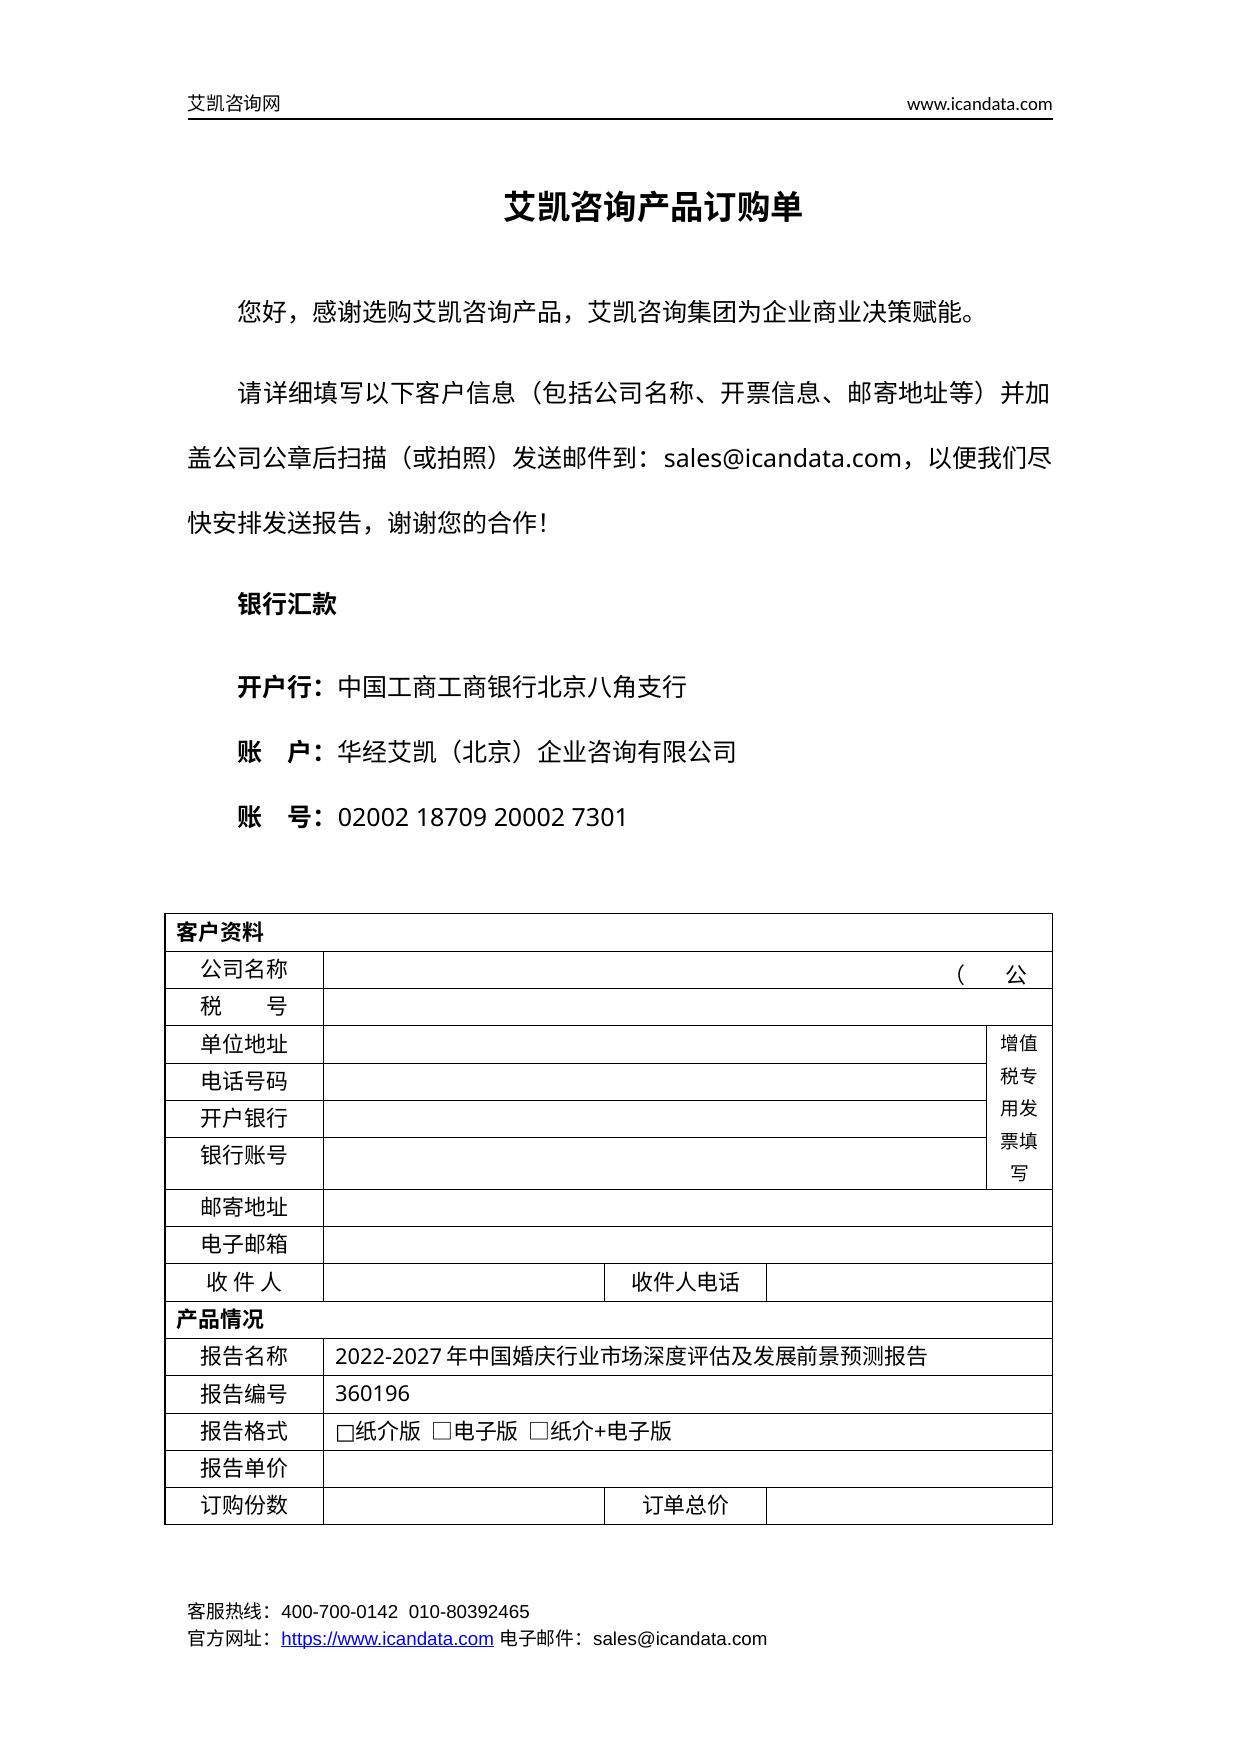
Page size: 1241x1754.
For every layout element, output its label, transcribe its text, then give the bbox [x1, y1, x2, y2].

text 开户行：中国工商工商银行北京八角支行 [187, 653, 1053, 718]
table_cell 订购份数 [166, 1488, 323, 1524]
table_cell [324, 1264, 604, 1301]
text 艾凯咨询产品订购单 [187, 172, 1053, 237]
text 账 户：华经艾凯（北京）企业咨询有限公司 [187, 718, 1053, 783]
table_cell 开户银行 [166, 1101, 323, 1137]
table_cell 银行账号 [166, 1138, 323, 1189]
text 您好，感谢选购艾凯咨询产品，艾凯咨询集团为企业商业决策赋能。 [187, 278, 1053, 343]
table_cell 单位地址 [166, 1026, 323, 1062]
table_cell [324, 989, 1052, 1025]
table_cell [324, 1488, 604, 1524]
table_cell [324, 1227, 1052, 1263]
table_cell 报告编号 [166, 1376, 323, 1412]
table_cell [324, 1190, 1052, 1226]
table_cell 产品情况 [166, 1302, 1052, 1338]
table_cell 订单总价 [605, 1488, 766, 1524]
text 账 号：02002 18709 20002 7301 [187, 783, 1053, 848]
table_cell 2022-2027年中国婚庆行业市场深度评估及发展前景预测报告 [324, 1339, 1052, 1375]
table_cell 增值税专用发票填写 [987, 1026, 1052, 1189]
text 银行汇款 [187, 570, 1053, 635]
table_cell [324, 952, 1052, 988]
table_cell [324, 1138, 986, 1189]
table_cell 报告单价 [166, 1451, 323, 1487]
table_header 客户资料 [166, 914, 1052, 951]
table_cell [324, 1064, 986, 1100]
table_cell [767, 1488, 1052, 1524]
table_cell 电话号码 [166, 1064, 323, 1100]
table_cell 税 号 [166, 989, 323, 1025]
table_cell [324, 1026, 986, 1062]
table_cell 收件人电话 [605, 1264, 766, 1301]
table_cell [767, 1264, 1052, 1301]
text 请详细填写以下客户信息（包括公司名称、开票信息、邮寄地址等）并加盖公司公章后扫描（或拍照）发送邮件到：sales@icandata.com，以便我们尽快安排发送报告，谢谢您的合作！ [187, 359, 1053, 554]
table_cell [324, 1451, 1052, 1487]
table_cell 报告格式 [166, 1414, 323, 1450]
table_cell 电子邮箱 [166, 1227, 323, 1263]
table_cell 360196 [324, 1376, 1052, 1412]
table_cell 邮寄地址 [166, 1190, 323, 1226]
table_cell 报告名称 [166, 1339, 323, 1375]
table_cell □纸介版 □电子版 □纸介+电子版 [324, 1414, 1052, 1450]
table_cell [324, 1101, 986, 1137]
table_cell 收 件 人 [166, 1264, 323, 1301]
table_cell 公司名称 [166, 952, 323, 988]
